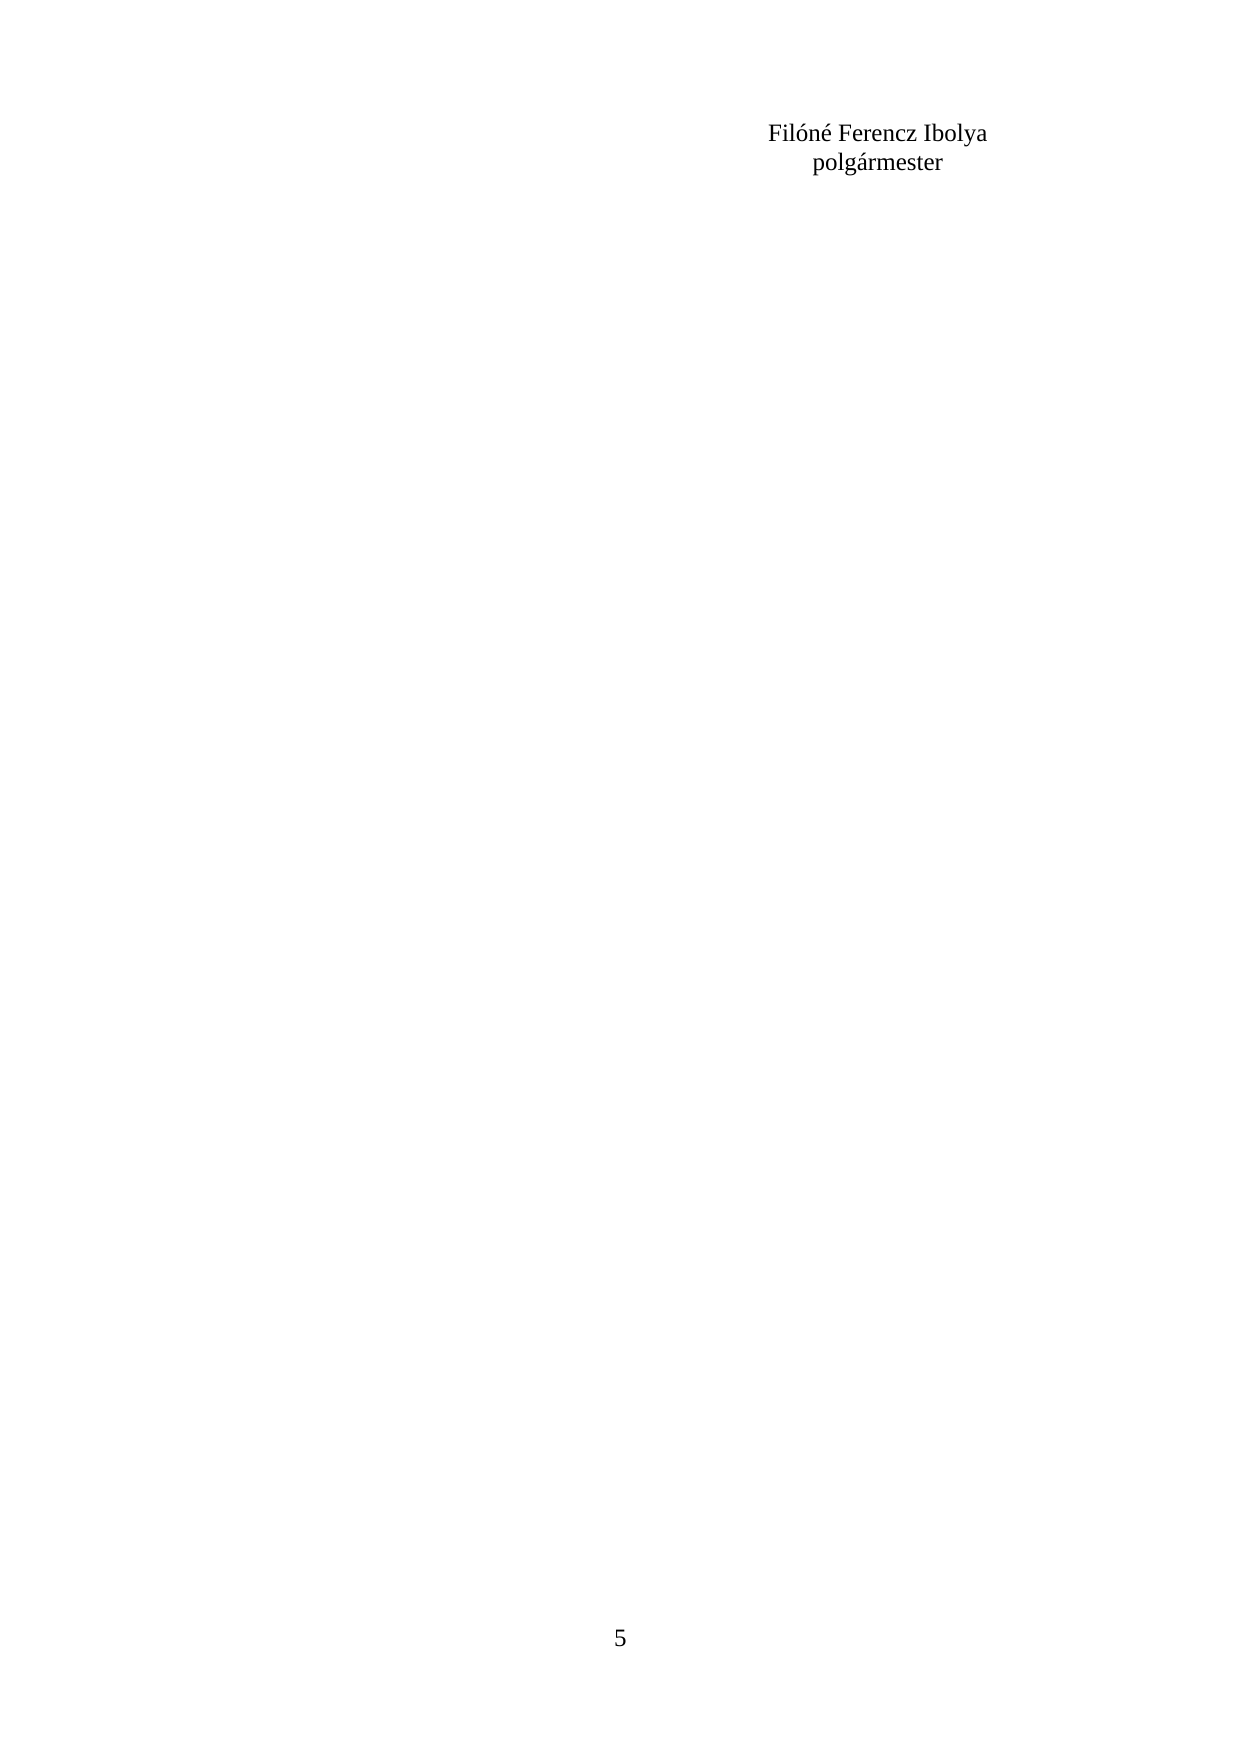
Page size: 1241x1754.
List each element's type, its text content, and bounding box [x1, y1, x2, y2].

text Filóné Ferencz Ibolya [148, 118, 1092, 147]
text polgármester [148, 147, 1092, 176]
